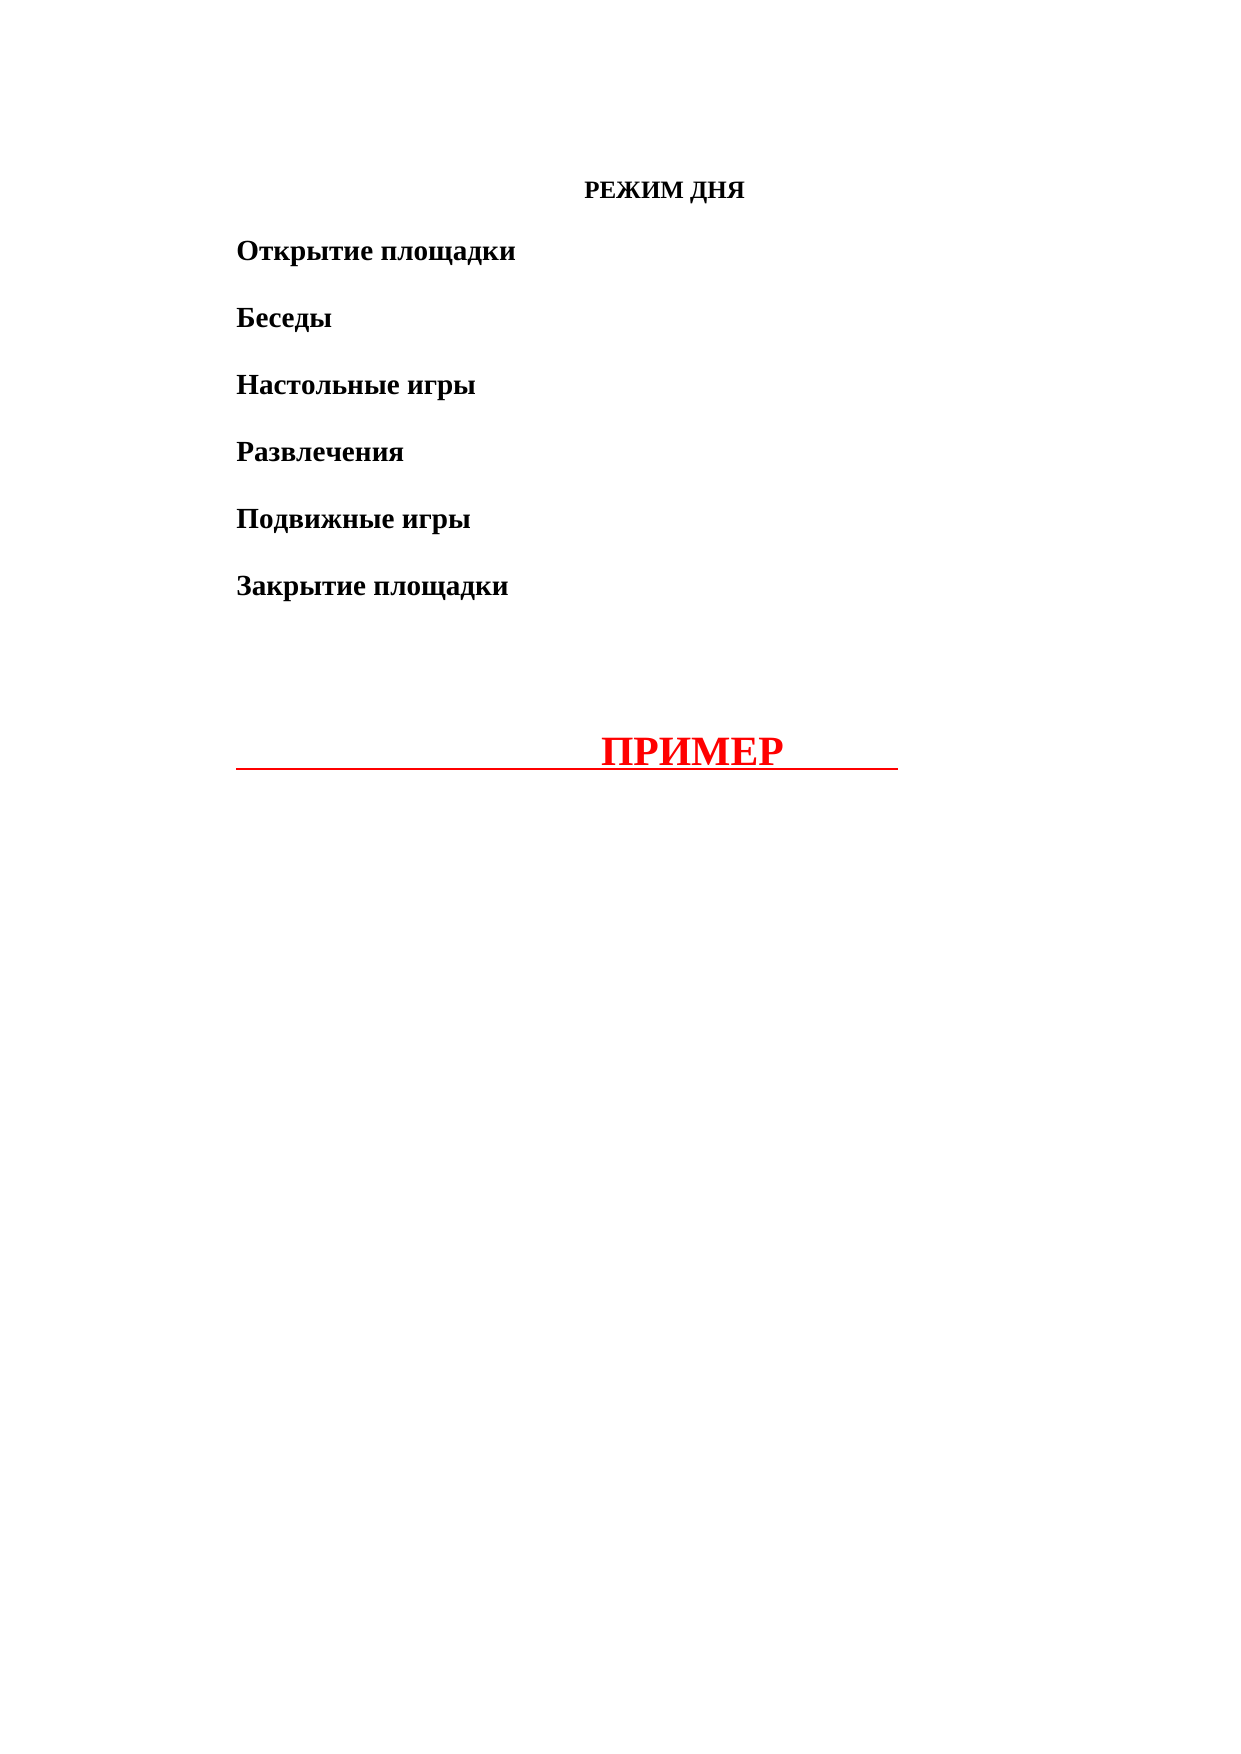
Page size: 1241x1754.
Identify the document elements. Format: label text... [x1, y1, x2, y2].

text Открытие площадки [177, 233, 1152, 267]
text ПРИМЕР [177, 727, 1152, 774]
text Закрытие площадки [177, 568, 1152, 602]
text Подвижные игры [177, 501, 1152, 535]
text Настольные игры [177, 367, 1152, 401]
text РЕЖИМ ДНЯ [177, 176, 1152, 204]
text Беседы [177, 300, 1152, 334]
text Развлечения [177, 434, 1152, 468]
